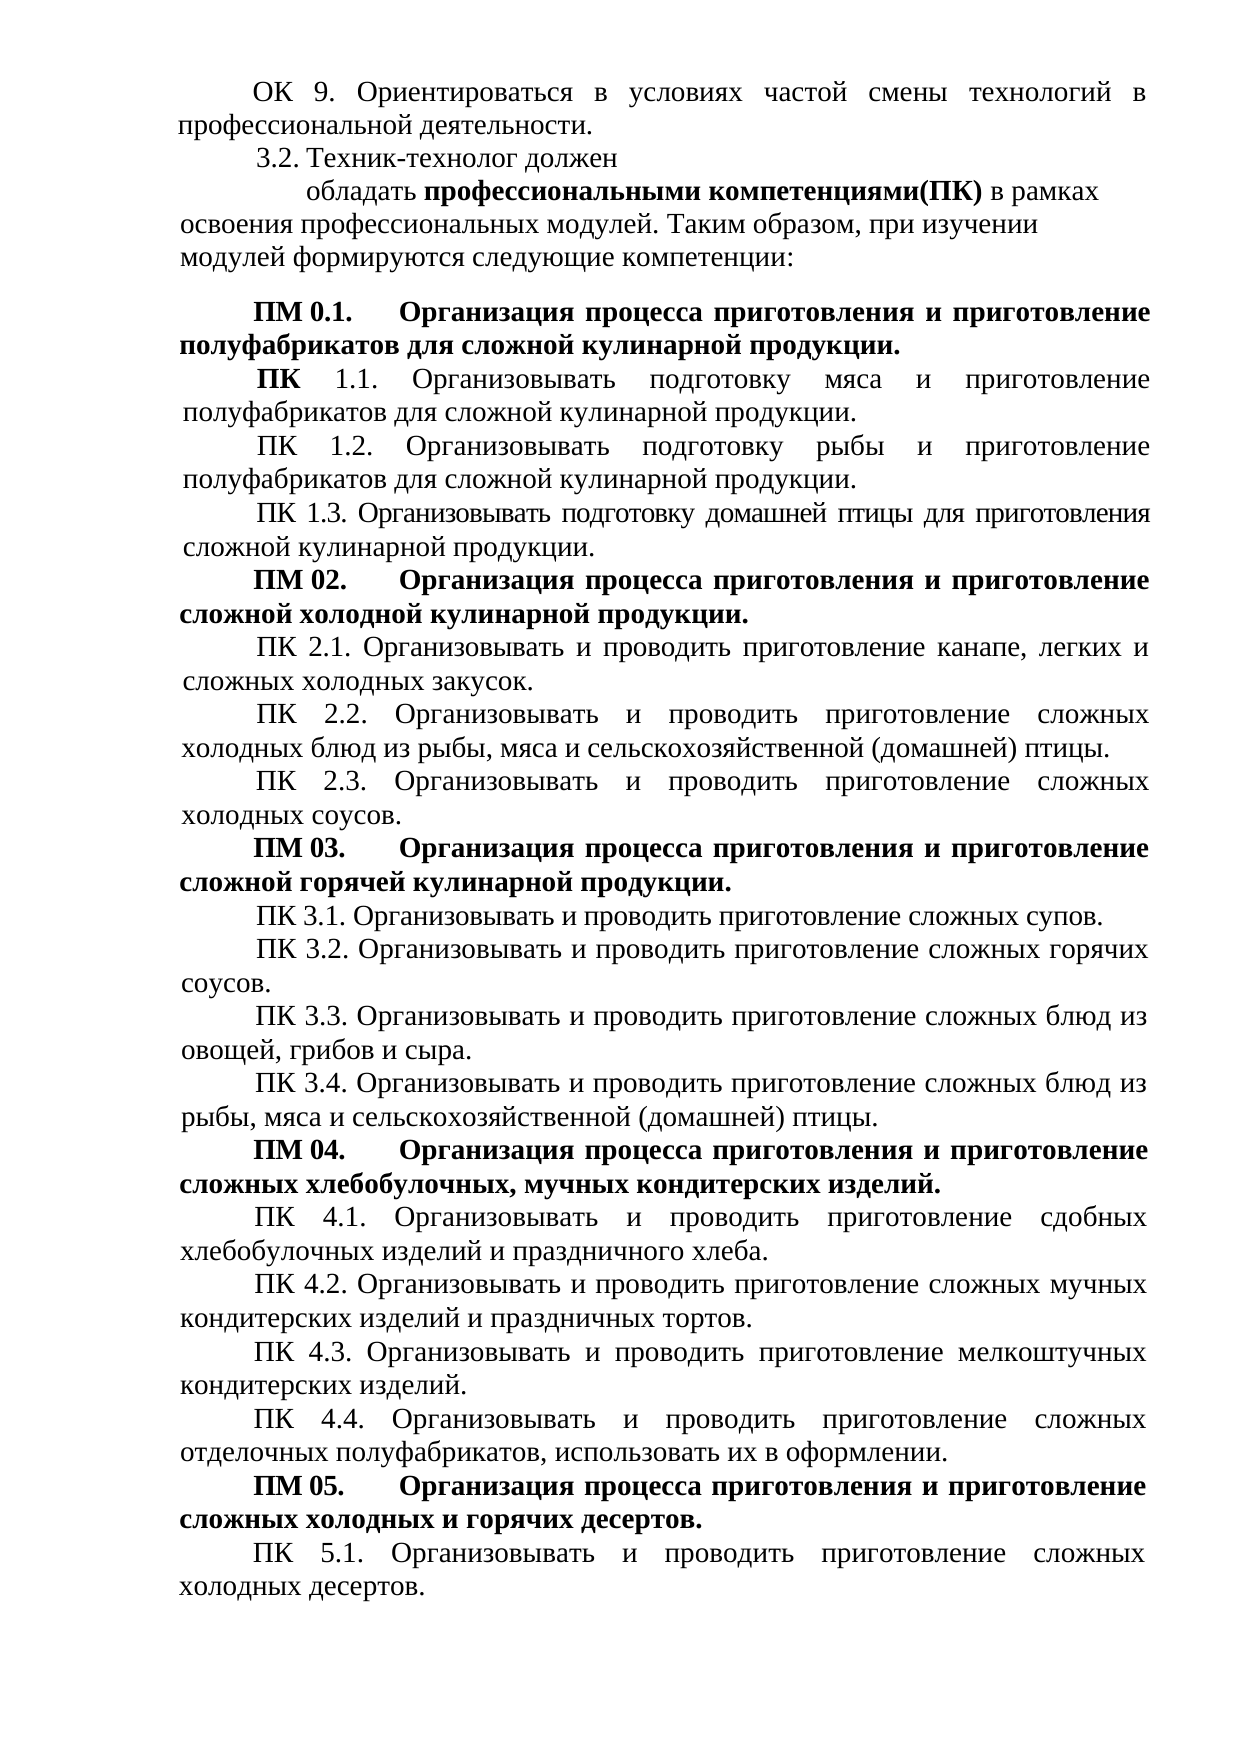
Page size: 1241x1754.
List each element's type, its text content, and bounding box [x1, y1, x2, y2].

text ПМ 03. Организация процесса приготовления и приготовление сложной горячей кулинарной продукции. [179, 831, 1150, 898]
text ПМ 05. Организация процесса приготовления и приготовление сложных холодных и горячих десертов. [179, 1468, 1147, 1535]
text ПК 2.2. Организовывать и проводить приготовление сложных холодных блюд из рыбы, мяса и сельскохозяйственной (домашней) птицы. [181, 696, 1150, 763]
text ПК 4.3. Организовывать и проводить приготовление мелкоштучных кондитерских изделий. [180, 1334, 1148, 1401]
text ПК 1.2. Организовывать подготовку рыбы и приготовление полуфабрикатов для сложной кулинарной продукции. [183, 428, 1151, 495]
text ПМ 0.1. Организация процесса приготовления и приготовление полуфабрикатов для сложной кулинарной продукции. [179, 294, 1151, 361]
text ПК 3.1. Организовывать и проводить приготовление сложных супов. [256, 898, 1152, 931]
text ПК 2.1. Организовывать и проводить приготовление канапе, легких и сложных холодных закусок. [182, 629, 1150, 696]
text ПК 1.3. Организовывать подготовку домашней птицы для приготовления сложной кулинарной продукции. [183, 495, 1152, 562]
text ПК 4.4. Организовывать и проводить приготовление сложных отделочных полуфабрикатов, использовать их в оформлении. [180, 1401, 1147, 1468]
text ПК 4.1. Организовывать и проводить приготовление сдобных хлебобулочных изделий и праздничного хлеба. [180, 1199, 1148, 1267]
text ПК 4.2. Организовывать и проводить приготовление сложных мучных кондитерских изделий и праздничных тортов. [180, 1267, 1148, 1334]
text ПК 3.4. Организовывать и проводить приготовление сложных блюд из рыбы, мяса и сельскохозяйственной (домашней) птицы. [181, 1065, 1148, 1132]
text ПК 1.1. Организовывать подготовку мяса и приготовление полуфабрикатов для сложной кулинарной продукции. [183, 361, 1151, 428]
text ПМ 02. Организация процесса приготовления и приготовление сложной холодной кулинарной продукции. [179, 562, 1150, 629]
text ОК 9. Ориентироваться в условиях частой смены технологий в профессиональной деятельности. [178, 74, 1147, 141]
text 3.2. Техник-технолог должен обладать профессиональными компетенциями(ПК) в рамках освоения профессиональных модулей. Таким образом, при изучении модулей формируются следующие компетенции: [180, 141, 1146, 273]
text ПК 2.3. Организовывать и проводить приготовление сложных холодных соусов. [181, 763, 1150, 831]
text ПК 5.1. Организовывать и проводить приготовление сложных холодных десертов. [179, 1535, 1146, 1602]
text ПМ 04. Организация процесса приготовления и приготовление сложных хлебобулочных, мучных кондитерских изделий. [179, 1132, 1149, 1199]
text ПК 3.3. Организовывать и проводить приготовление сложных блюд из овощей, грибов и сыра. [181, 998, 1149, 1065]
text ПК 3.2. Организовывать и проводить приготовление сложных горячих соусов. [181, 931, 1150, 998]
